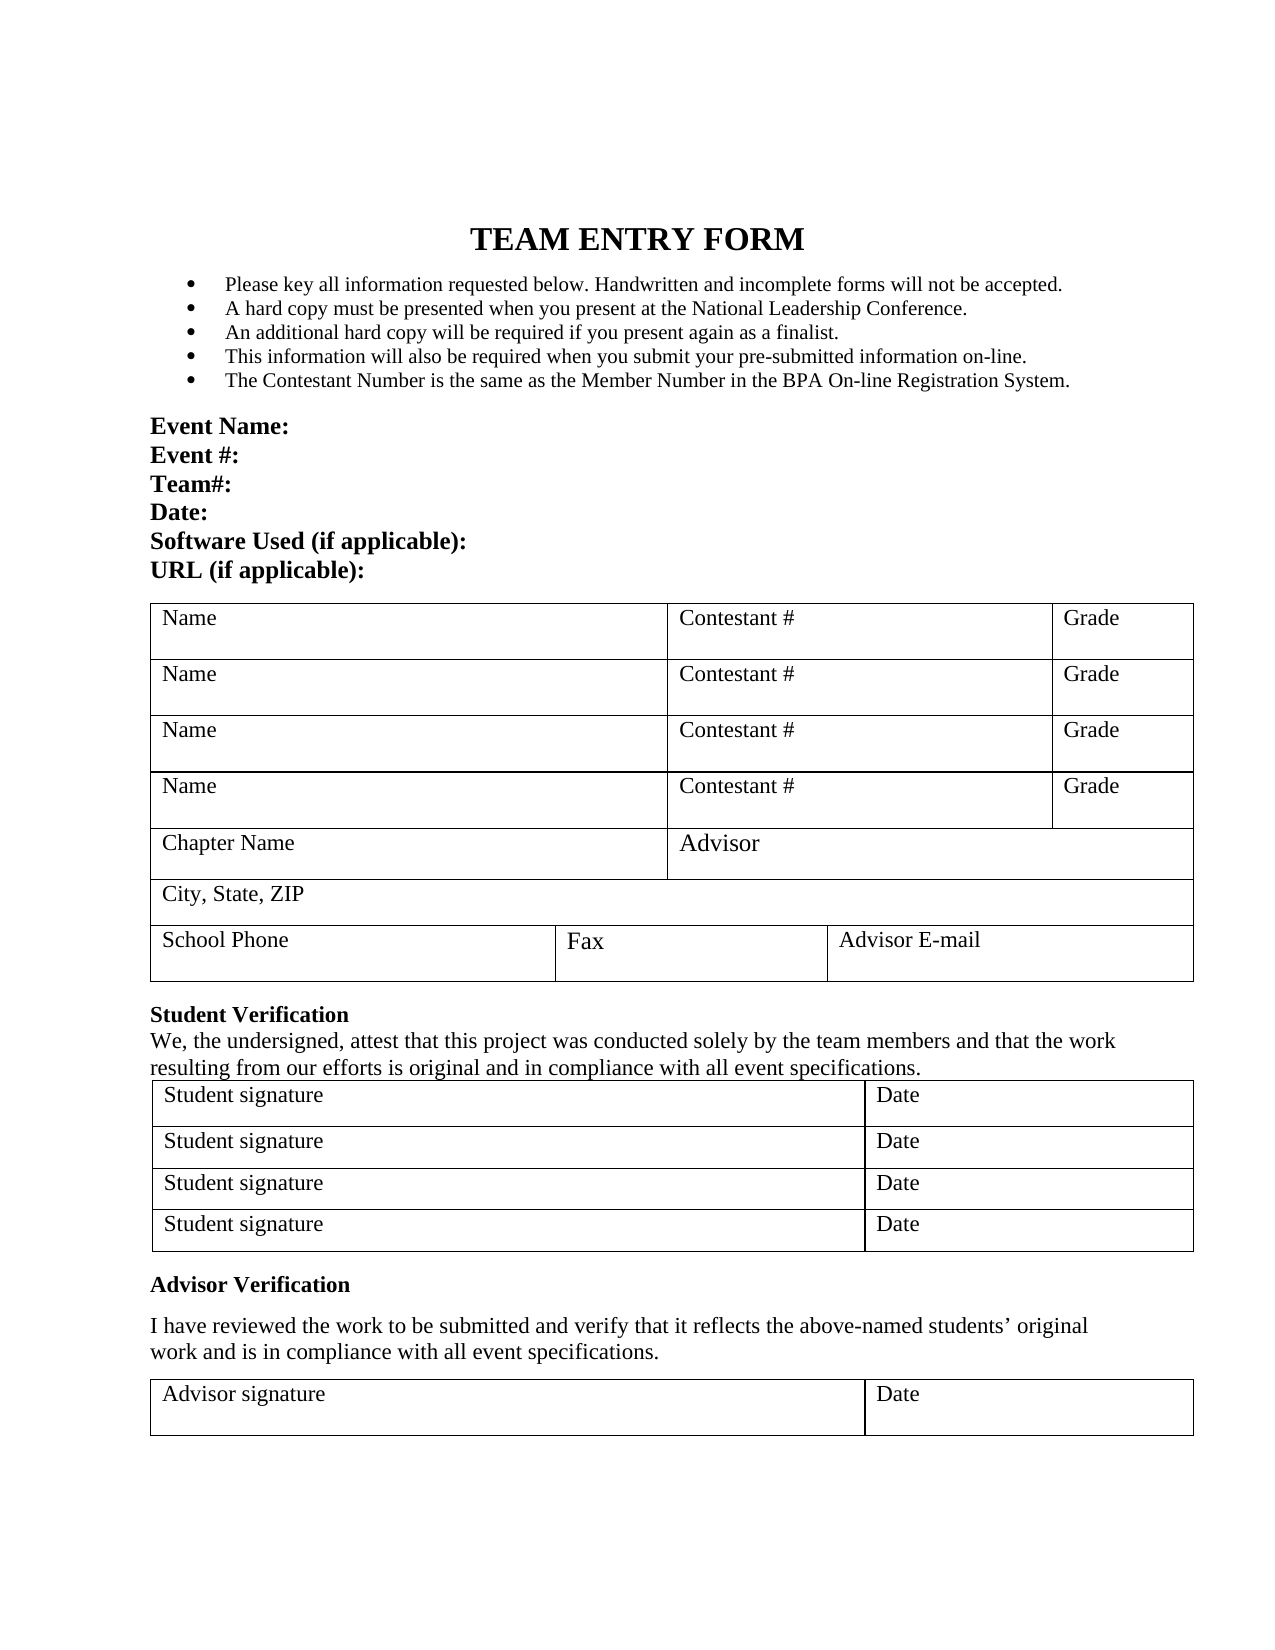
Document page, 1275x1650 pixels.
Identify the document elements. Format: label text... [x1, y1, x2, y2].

table_cell Contestant # [668, 716, 1052, 771]
table_header Date [866, 1380, 1193, 1435]
table_cell Advisor [668, 829, 1193, 879]
text Team#: [150, 469, 1125, 497]
list This information will also be required when you submit your pre-submitted information on-line. [187, 344, 1125, 368]
table_cell Contestant # [668, 660, 1052, 715]
table_cell Chapter Name [151, 829, 667, 879]
table_header Contestant # [668, 604, 1052, 659]
table_cell Grade [1053, 660, 1193, 715]
table_cell City, State, ZIP [151, 880, 1193, 925]
table_cell Date [866, 1127, 1193, 1168]
text TEAM ENTRY FORM [150, 219, 1125, 257]
text Date: [150, 497, 1125, 526]
text We, the undersigned, attest that this project was conducted solely by the team members and that the work resulting from our efforts is original and in compliance with all event specifications. [150, 1027, 1125, 1080]
table_cell Date [866, 1169, 1193, 1209]
text Student Verification [150, 1001, 1125, 1027]
table_cell Fax [556, 926, 827, 981]
table_cell Grade [1053, 716, 1193, 771]
table_header Advisor signature [151, 1380, 864, 1435]
text Event Name: [150, 411, 1125, 440]
list An additional hard copy will be required if you present again as a finalist. [187, 320, 1125, 344]
text Advisor Verification [150, 1271, 1125, 1298]
table_cell Name [151, 660, 667, 715]
list The Contestant Number is the same as the Member Number in the BPA On-line Registration System. [187, 368, 1125, 392]
text Software Used (if applicable): [150, 526, 1125, 555]
table_cell Grade [1053, 773, 1193, 827]
table_header Date [866, 1081, 1193, 1126]
text URL (if applicable): [150, 555, 1125, 584]
text Event #: [150, 440, 1125, 469]
list Please key all information requested below. Handwritten and incomplete forms will not be accepted. [187, 272, 1125, 296]
table_cell Name [151, 716, 667, 771]
table_cell School Phone [151, 926, 555, 981]
table_header Name [151, 604, 667, 659]
table_cell Student signature [153, 1169, 864, 1209]
list A hard copy must be presented when you present at the National Leadership Conference. [187, 296, 1125, 320]
text I have reviewed the work to be submitted and verify that it reflects the above-named students’ original work and is in compliance with all event specifications. [150, 1312, 1125, 1365]
table_cell Student signature [153, 1210, 864, 1251]
table_cell Name [151, 773, 667, 827]
table_cell Student signature [153, 1127, 864, 1168]
table_cell Date [866, 1210, 1193, 1251]
table_cell Advisor E-mail [828, 926, 1193, 981]
table_cell Contestant # [668, 773, 1052, 827]
table_header Student signature [153, 1081, 864, 1126]
table_header Grade [1053, 604, 1193, 659]
